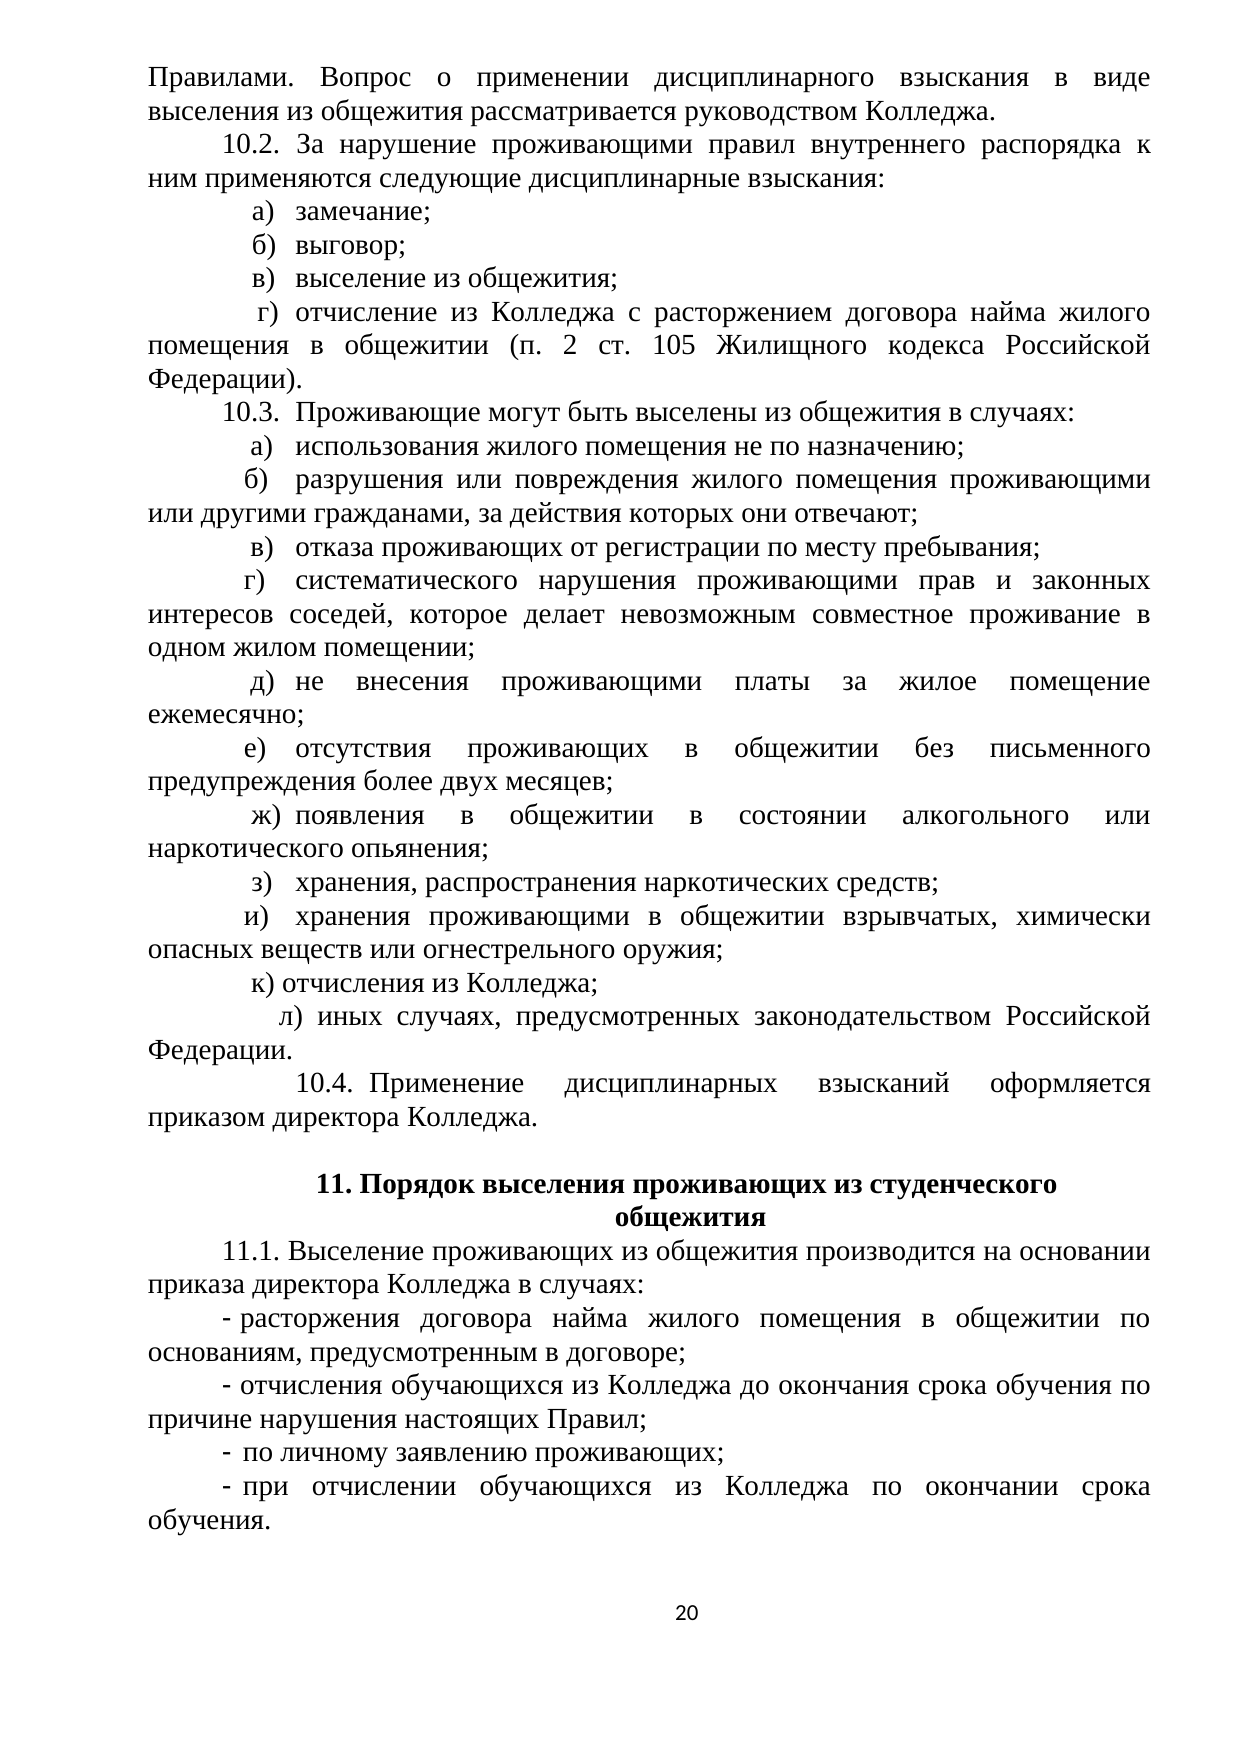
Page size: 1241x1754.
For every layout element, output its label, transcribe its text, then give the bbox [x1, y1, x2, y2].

text в) выселение из общежития; [148, 260, 1152, 294]
text 10.3. Проживающие могут быть выселены из общежития в случаях: [148, 394, 1152, 428]
text 11. Порядок выселения проживающих из студенческого [148, 1166, 1152, 1199]
text л) иных случаях, предусмотренных законодательством Российской Федерации. [148, 998, 1152, 1065]
list За нарушение проживающими правил внутреннего распорядка к ним применяются следующие дисциплинарные взыскания: [148, 126, 1152, 193]
text д) не внесения проживающими платы за жилое помещение ежемесячно; [148, 663, 1152, 730]
text з) хранения, распространения наркотических средств; [148, 864, 1152, 898]
list при отчислении обучающихся из Колледжа по окончании срока обучения. [148, 1468, 1152, 1535]
text 10.4. Применение дисциплинарных взысканий оформляется приказом директора Колледжа. [148, 1065, 1152, 1132]
text 11.1. Выселение проживающих из общежития производится на основании приказа директора Колледжа в случаях: [148, 1233, 1152, 1300]
list отчисления обучающихся из Колледжа до окончания срока обучения по причине нарушения настоящих Правил; [148, 1367, 1152, 1434]
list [148, 59, 1152, 126]
text в) отказа проживающих от регистрации по месту пребывания; [148, 529, 1152, 562]
text б) выговор; [148, 227, 1152, 260]
list расторжения договора найма жилого помещения в общежитии по основаниям, предусмотренным в договоре; [148, 1300, 1152, 1367]
text а) замечание; [148, 193, 1152, 227]
text к) отчисления из Колледжа; [148, 965, 1152, 998]
text а) использования жилого помещения не по назначению; [148, 428, 1152, 462]
text ж) появления в общежитии в состоянии алкогольного или наркотического опьянения; [148, 797, 1152, 864]
text б) разрушения или повреждения жилого помещения проживающими или другими гражданами, за действия которых они отвечают; [148, 462, 1152, 529]
text е) отсутствия проживающих в общежитии без письменного предупреждения более двух месяцев; [148, 730, 1152, 797]
text г) отчисление из Колледжа с расторжением договора найма жилого помещения в общежитии (п. 2 ст. 105 Жилищного кодекса Российской Федерации). [148, 294, 1152, 394]
text и) хранения проживающими в общежитии взрывчатых, химически опасных веществ или огнестрельного оружия; [148, 898, 1152, 965]
text г) систематического нарушения проживающими прав и законных интересов соседей, которое делает невозможным совместное проживание в одном жилом помещении; [148, 562, 1152, 663]
list по личному заявлению проживающих; [148, 1434, 1152, 1468]
text общежития [148, 1199, 1152, 1233]
